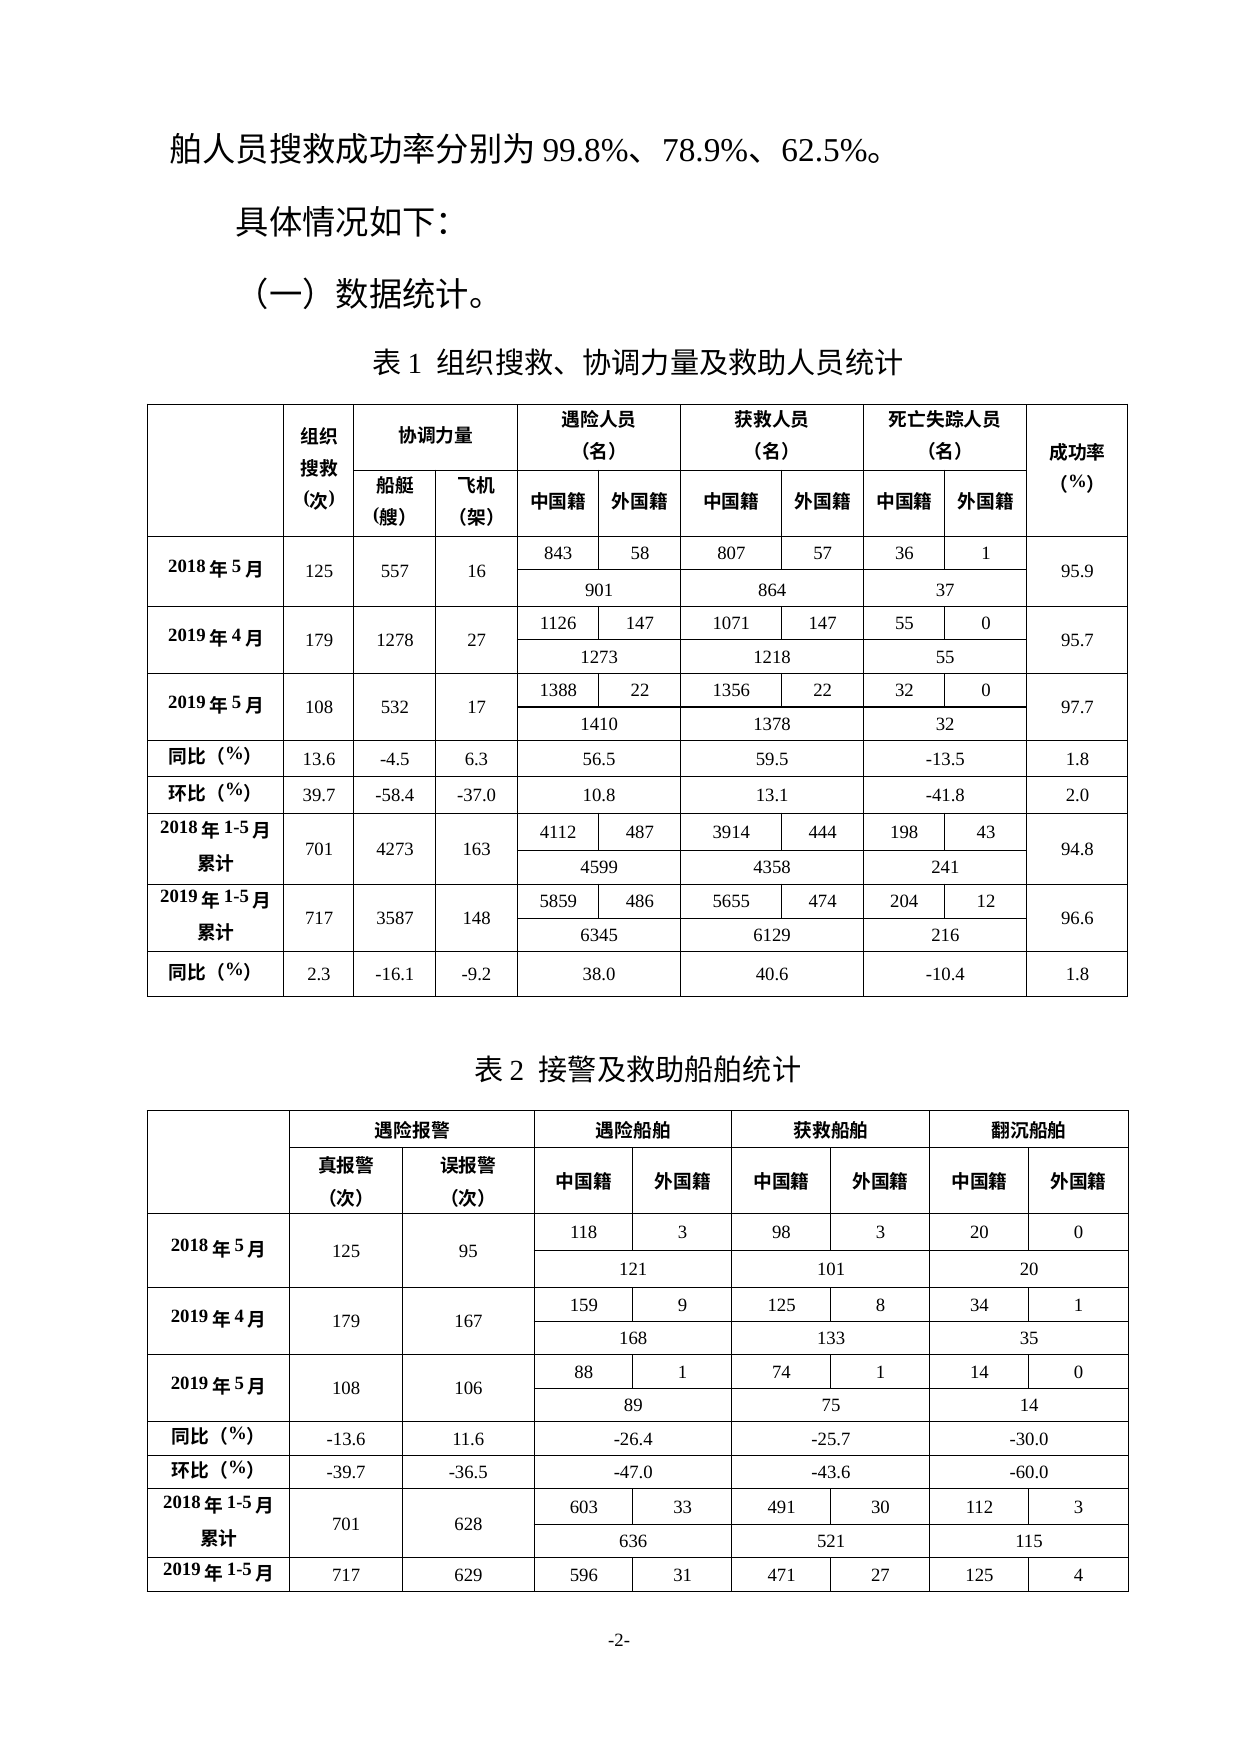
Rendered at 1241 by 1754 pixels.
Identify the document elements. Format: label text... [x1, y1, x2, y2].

table_cell 2.3 [284, 952, 353, 996]
table_cell 2019年5月 [148, 674, 283, 740]
table_cell 1 [831, 1355, 929, 1388]
table_cell 40.6 [681, 952, 863, 996]
table_cell 中国籍 [930, 1148, 1028, 1213]
table_cell 444 [782, 814, 863, 850]
table_cell 474 [782, 885, 863, 917]
table_cell 0 [945, 674, 1026, 706]
table_cell 1356 [681, 674, 781, 706]
table_cell 629 [403, 1558, 534, 1591]
table_cell -41.8 [864, 777, 1026, 813]
table_cell 11.6 [403, 1422, 534, 1455]
table_cell 22 [599, 674, 680, 706]
table_cell 12 [945, 885, 1026, 917]
table_cell 179 [284, 607, 353, 673]
table_cell 1218 [681, 640, 863, 673]
table_cell 16 [436, 537, 517, 606]
table_cell 532 [354, 674, 435, 740]
table_cell 中国籍 [681, 471, 781, 536]
table_cell 2018年1-5月 累计 [148, 1489, 289, 1557]
table_cell 外国籍 [599, 471, 680, 536]
table_cell 船艇 (艘） [354, 471, 435, 536]
table_cell 168 [535, 1322, 731, 1354]
table_header 成功率（%） [1027, 405, 1127, 536]
table_cell 35 [930, 1322, 1128, 1354]
table_cell 125 [732, 1288, 830, 1321]
table_cell 外国籍 [831, 1148, 929, 1213]
table_cell 31 [633, 1558, 731, 1591]
table_cell 39.7 [284, 777, 353, 813]
table_cell 118 [535, 1214, 632, 1250]
table_header 获救人员 （名） [681, 405, 863, 469]
table_cell 4599 [518, 851, 680, 883]
table_cell 38.0 [518, 952, 680, 996]
table_cell 10.8 [518, 777, 680, 813]
table_cell 108 [290, 1355, 402, 1421]
table_cell 204 [864, 885, 944, 917]
table_cell 701 [284, 814, 353, 883]
table_cell 6129 [681, 919, 863, 951]
table_cell 2018年5月 [148, 537, 283, 606]
table_header 协调力量 [354, 405, 517, 469]
table_cell 4358 [681, 851, 863, 883]
table_cell 167 [403, 1288, 534, 1354]
table_cell 33 [633, 1489, 731, 1524]
table_cell -16.1 [354, 952, 435, 996]
table_cell 106 [403, 1355, 534, 1421]
table_cell 55 [864, 607, 944, 639]
table_header 组织 搜救 (次) [284, 405, 353, 536]
table_header 遇险船舶 [535, 1111, 731, 1147]
table_cell -43.6 [732, 1456, 929, 1488]
table_cell 75 [732, 1389, 929, 1421]
table_cell 95.7 [1027, 607, 1127, 673]
table_cell 471 [732, 1558, 830, 1591]
table_cell 27 [831, 1558, 929, 1591]
table_cell 1.8 [1027, 952, 1127, 996]
table_cell 误报警 （次） [403, 1148, 534, 1213]
table_cell 807 [681, 537, 781, 569]
table_cell 125 [930, 1558, 1028, 1591]
table_cell 36 [864, 537, 944, 569]
table_cell 491 [732, 1489, 830, 1524]
table_header 遇险报警 [290, 1111, 534, 1147]
table_cell -25.7 [732, 1422, 929, 1455]
table_cell 96.6 [1027, 885, 1127, 951]
table_cell 4273 [354, 814, 435, 883]
table_cell 14 [930, 1389, 1128, 1421]
table_cell 487 [599, 814, 680, 850]
table_cell 98 [732, 1214, 830, 1250]
table_cell 4 [1029, 1558, 1128, 1591]
table_cell 37 [864, 570, 1026, 606]
table_cell 13.1 [681, 777, 863, 813]
table_cell 环比（%） [148, 1456, 289, 1488]
table_cell 30 [831, 1489, 929, 1524]
table_cell 216 [864, 919, 1026, 951]
table_cell 2.0 [1027, 777, 1127, 813]
table_cell 0 [945, 607, 1026, 639]
table_cell -60.0 [930, 1456, 1128, 1488]
table_cell 74 [732, 1355, 830, 1388]
table_cell 57 [782, 537, 863, 569]
table_cell 115 [930, 1525, 1128, 1557]
table_cell 20 [930, 1251, 1128, 1287]
table_cell 5655 [681, 885, 781, 917]
table_cell 717 [290, 1558, 402, 1591]
table_cell 701 [290, 1489, 402, 1557]
table_cell 163 [436, 814, 517, 883]
table_header [148, 1111, 289, 1213]
table_cell 557 [354, 537, 435, 606]
table_cell 同比（%） [148, 741, 283, 776]
table_cell 2019年1-5月 累计 [148, 885, 283, 951]
table_header 死亡失踪人员 （名） [864, 405, 1026, 469]
table_cell 97.7 [1027, 674, 1127, 740]
table_cell 外国籍 [945, 471, 1026, 536]
table_cell 1273 [518, 640, 680, 673]
table_cell 94.8 [1027, 814, 1127, 883]
table_cell 真报警 （次） [290, 1148, 402, 1213]
table_cell 3 [633, 1214, 731, 1250]
table_cell 101 [732, 1251, 929, 1287]
table_cell 32 [864, 708, 1026, 740]
table_cell -4.5 [354, 741, 435, 776]
table_cell 8 [831, 1288, 929, 1321]
table_cell 3 [831, 1214, 929, 1250]
table_cell 112 [930, 1489, 1028, 1524]
table_cell 59.5 [681, 741, 863, 776]
table_cell -30.0 [930, 1422, 1128, 1455]
table_cell 3587 [354, 885, 435, 951]
table_cell 0 [1029, 1355, 1128, 1388]
text （一）数据统计。 [169, 268, 1106, 316]
table_cell 717 [284, 885, 353, 951]
table_cell 521 [732, 1525, 929, 1557]
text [169, 123, 1106, 171]
table_cell 864 [681, 570, 863, 606]
table_header 翻沉船舶 [930, 1111, 1128, 1147]
table_cell 1 [945, 537, 1026, 569]
table_cell -39.7 [290, 1456, 402, 1488]
table_cell 108 [284, 674, 353, 740]
table_cell 95 [403, 1214, 534, 1287]
table_cell 1126 [518, 607, 598, 639]
table_cell 中国籍 [732, 1148, 830, 1213]
table_cell 17 [436, 674, 517, 740]
table_cell 2019年1-5月 累计 [148, 1558, 289, 1591]
table_cell 1278 [354, 607, 435, 673]
table_cell 32 [864, 674, 944, 706]
table_cell 同比（%） [148, 952, 283, 996]
table_cell 133 [732, 1322, 929, 1354]
table_cell 1.8 [1027, 741, 1127, 776]
text 具体情况如下： [169, 195, 1106, 244]
table_cell 1410 [518, 708, 680, 740]
table_cell 58 [599, 537, 680, 569]
table_cell -58.4 [354, 777, 435, 813]
text 表1 组织搜救、协调力量及救助人员统计 [169, 340, 1106, 382]
table_cell 环比（%） [148, 777, 283, 813]
table_cell 628 [403, 1489, 534, 1557]
table_header [148, 405, 283, 536]
table_cell 0 [1029, 1214, 1128, 1250]
table_cell 中国籍 [535, 1148, 632, 1213]
table_cell 13.6 [284, 741, 353, 776]
table_cell 486 [599, 885, 680, 917]
table_cell -10.4 [864, 952, 1026, 996]
table_cell 125 [284, 537, 353, 606]
table_cell 3 [1029, 1489, 1128, 1524]
table_cell 9 [633, 1288, 731, 1321]
table_cell 843 [518, 537, 598, 569]
table_cell 14 [930, 1355, 1028, 1388]
table_header 遇险人员 （名） [518, 405, 680, 469]
table_cell 2019年4月 [148, 607, 283, 673]
table_cell 20 [930, 1214, 1028, 1250]
table_cell 外国籍 [633, 1148, 731, 1213]
table_cell 1378 [681, 708, 863, 740]
table_cell 飞机 （架） [436, 471, 517, 536]
table_cell 1 [633, 1355, 731, 1388]
table_cell 596 [535, 1558, 632, 1591]
table_cell 1 [1029, 1288, 1128, 1321]
table_cell 27 [436, 607, 517, 673]
table_cell -13.6 [290, 1422, 402, 1455]
table_cell 34 [930, 1288, 1028, 1321]
table_cell -13.5 [864, 741, 1026, 776]
table_cell 147 [782, 607, 863, 639]
table_cell 2018年1-5月 累计 [148, 814, 283, 883]
table_cell 22 [782, 674, 863, 706]
table_cell 6.3 [436, 741, 517, 776]
table_cell 3914 [681, 814, 781, 850]
table_cell 159 [535, 1288, 632, 1321]
table_cell 外国籍 [782, 471, 863, 536]
table_cell 4112 [518, 814, 598, 850]
table_cell 121 [535, 1251, 731, 1287]
table_cell 中国籍 [518, 471, 598, 536]
table_header 获救船舶 [732, 1111, 929, 1147]
table_cell -26.4 [535, 1422, 731, 1455]
table_cell 外国籍 [1029, 1148, 1128, 1213]
table_cell 56.5 [518, 741, 680, 776]
table_cell 2018年5月 [148, 1214, 289, 1287]
table_cell -37.0 [436, 777, 517, 813]
table_cell 5859 [518, 885, 598, 917]
table_cell 198 [864, 814, 944, 850]
table_cell 125 [290, 1214, 402, 1287]
table_cell 148 [436, 885, 517, 951]
table_cell 179 [290, 1288, 402, 1354]
table_cell 同比（%） [148, 1422, 289, 1455]
table_cell 1388 [518, 674, 598, 706]
table_cell 603 [535, 1489, 632, 1524]
table_cell 95.9 [1027, 537, 1127, 606]
table_cell 88 [535, 1355, 632, 1388]
table_cell -36.5 [403, 1456, 534, 1488]
table_cell 901 [518, 570, 680, 606]
table_cell 43 [945, 814, 1026, 850]
table_cell 2019年5月 [148, 1355, 289, 1421]
table_cell -47.0 [535, 1456, 731, 1488]
table_cell 6345 [518, 919, 680, 951]
table_cell 147 [599, 607, 680, 639]
table_cell 89 [535, 1389, 731, 1421]
table_cell 1071 [681, 607, 781, 639]
table_cell 2019年4月 [148, 1288, 289, 1354]
table_cell 241 [864, 851, 1026, 883]
table_cell 中国籍 [864, 471, 944, 536]
table_cell 55 [864, 640, 1026, 673]
text 表2 接警及救助船舶统计 [169, 1047, 1106, 1089]
table_cell -9.2 [436, 952, 517, 996]
table_cell 636 [535, 1525, 731, 1557]
